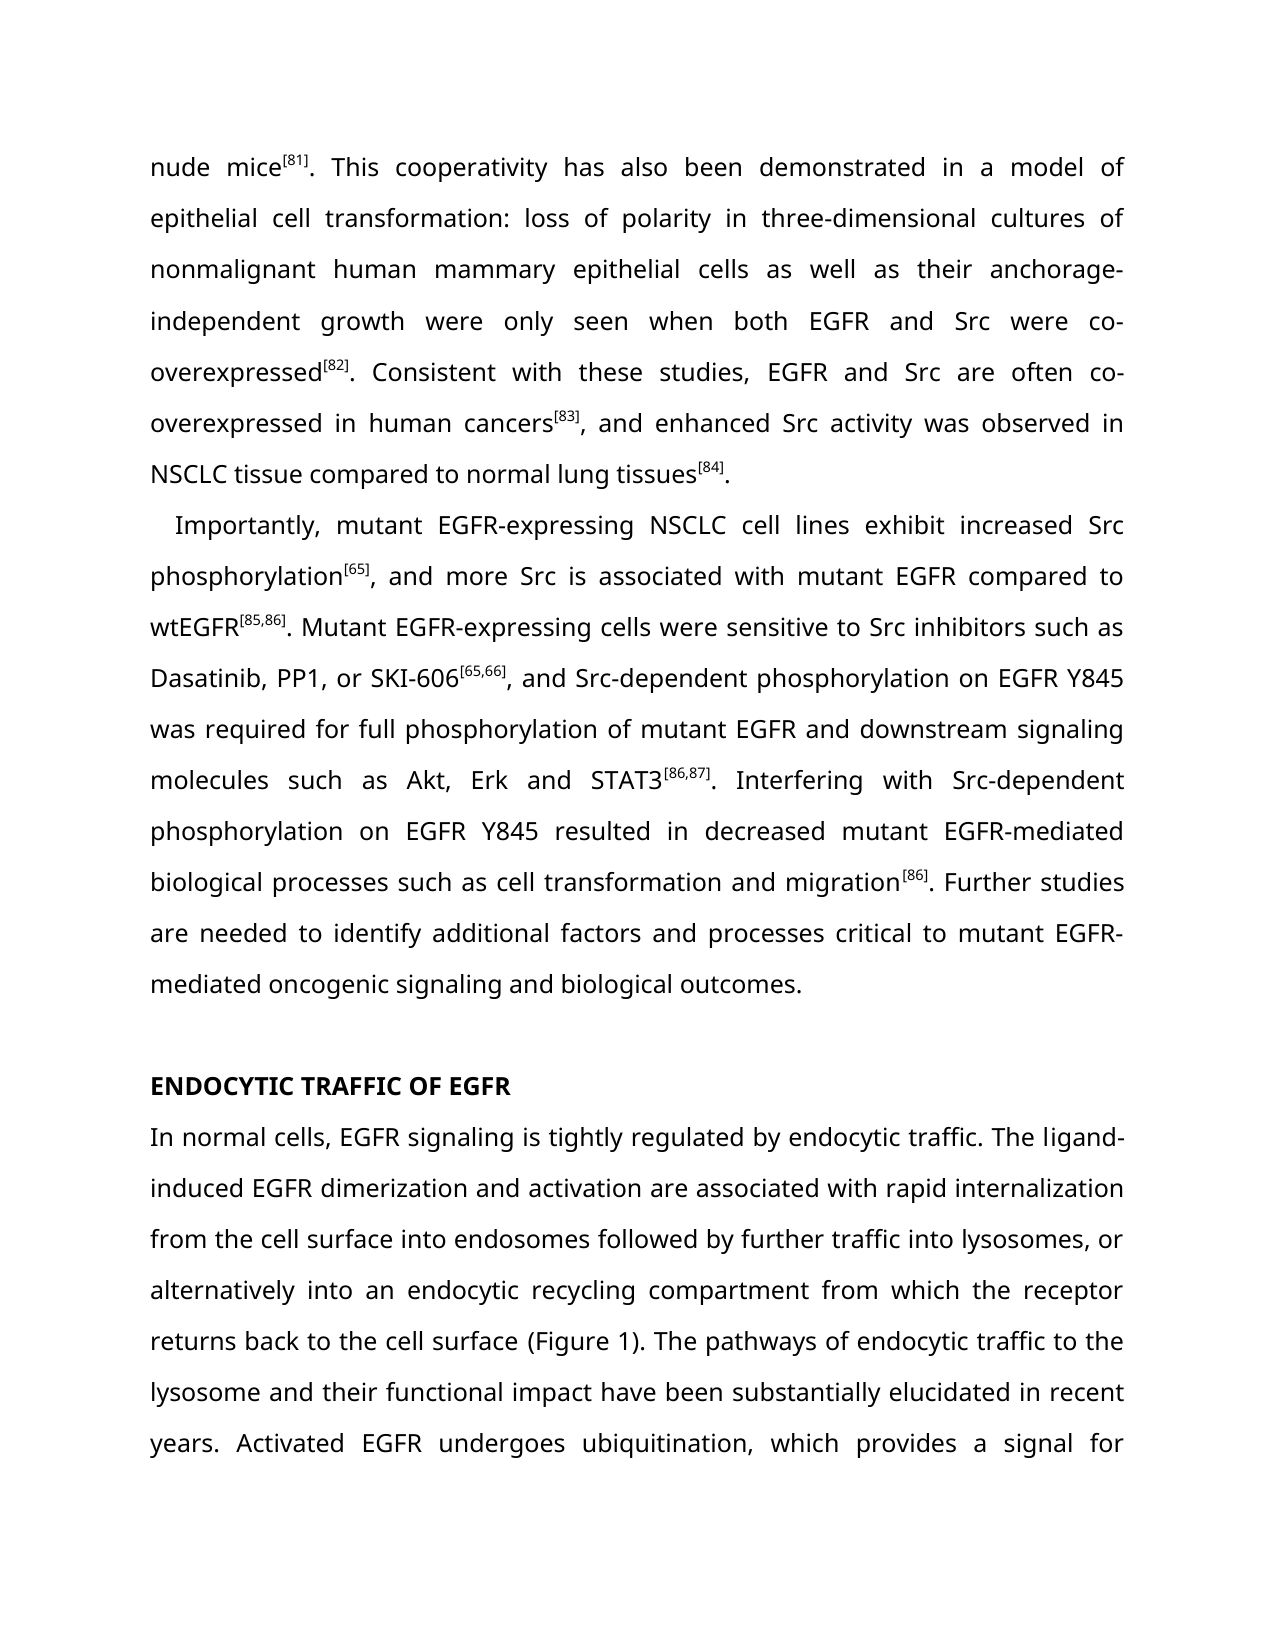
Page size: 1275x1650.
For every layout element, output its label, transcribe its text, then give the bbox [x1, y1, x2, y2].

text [150, 150, 1125, 490]
text ENDOCYTIC TRAFFIC OF EGFR [150, 1069, 1125, 1103]
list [150, 1120, 1125, 1460]
list Importantly, mutant EGFR-expressing NSCLC cell lines exhibit increased Src phosphorylation[65], and more Src is associated with mutant EGFR compared to wtEGFR[85,86]. Mutant EGFR-expressing cells were sensitive to Src inhibitors such as Dasatinib, PP1, or SKI-606[65,66], and Src-dependent phosphorylation on EGFR Y845 was required for full phosphorylation of mutant EGFR and downstream signaling molecules such as Akt, Erk and STAT3[86,87]. Interfering with Src-dependent phosphorylation on EGFR Y845 resulted in decreased mutant EGFR-mediated biological processes such as cell transformation and migration[86]. Further studies are needed to identify additional factors and processes critical to mutant EGFR-mediated oncogenic signaling and biological outcomes. [150, 507, 1125, 1001]
